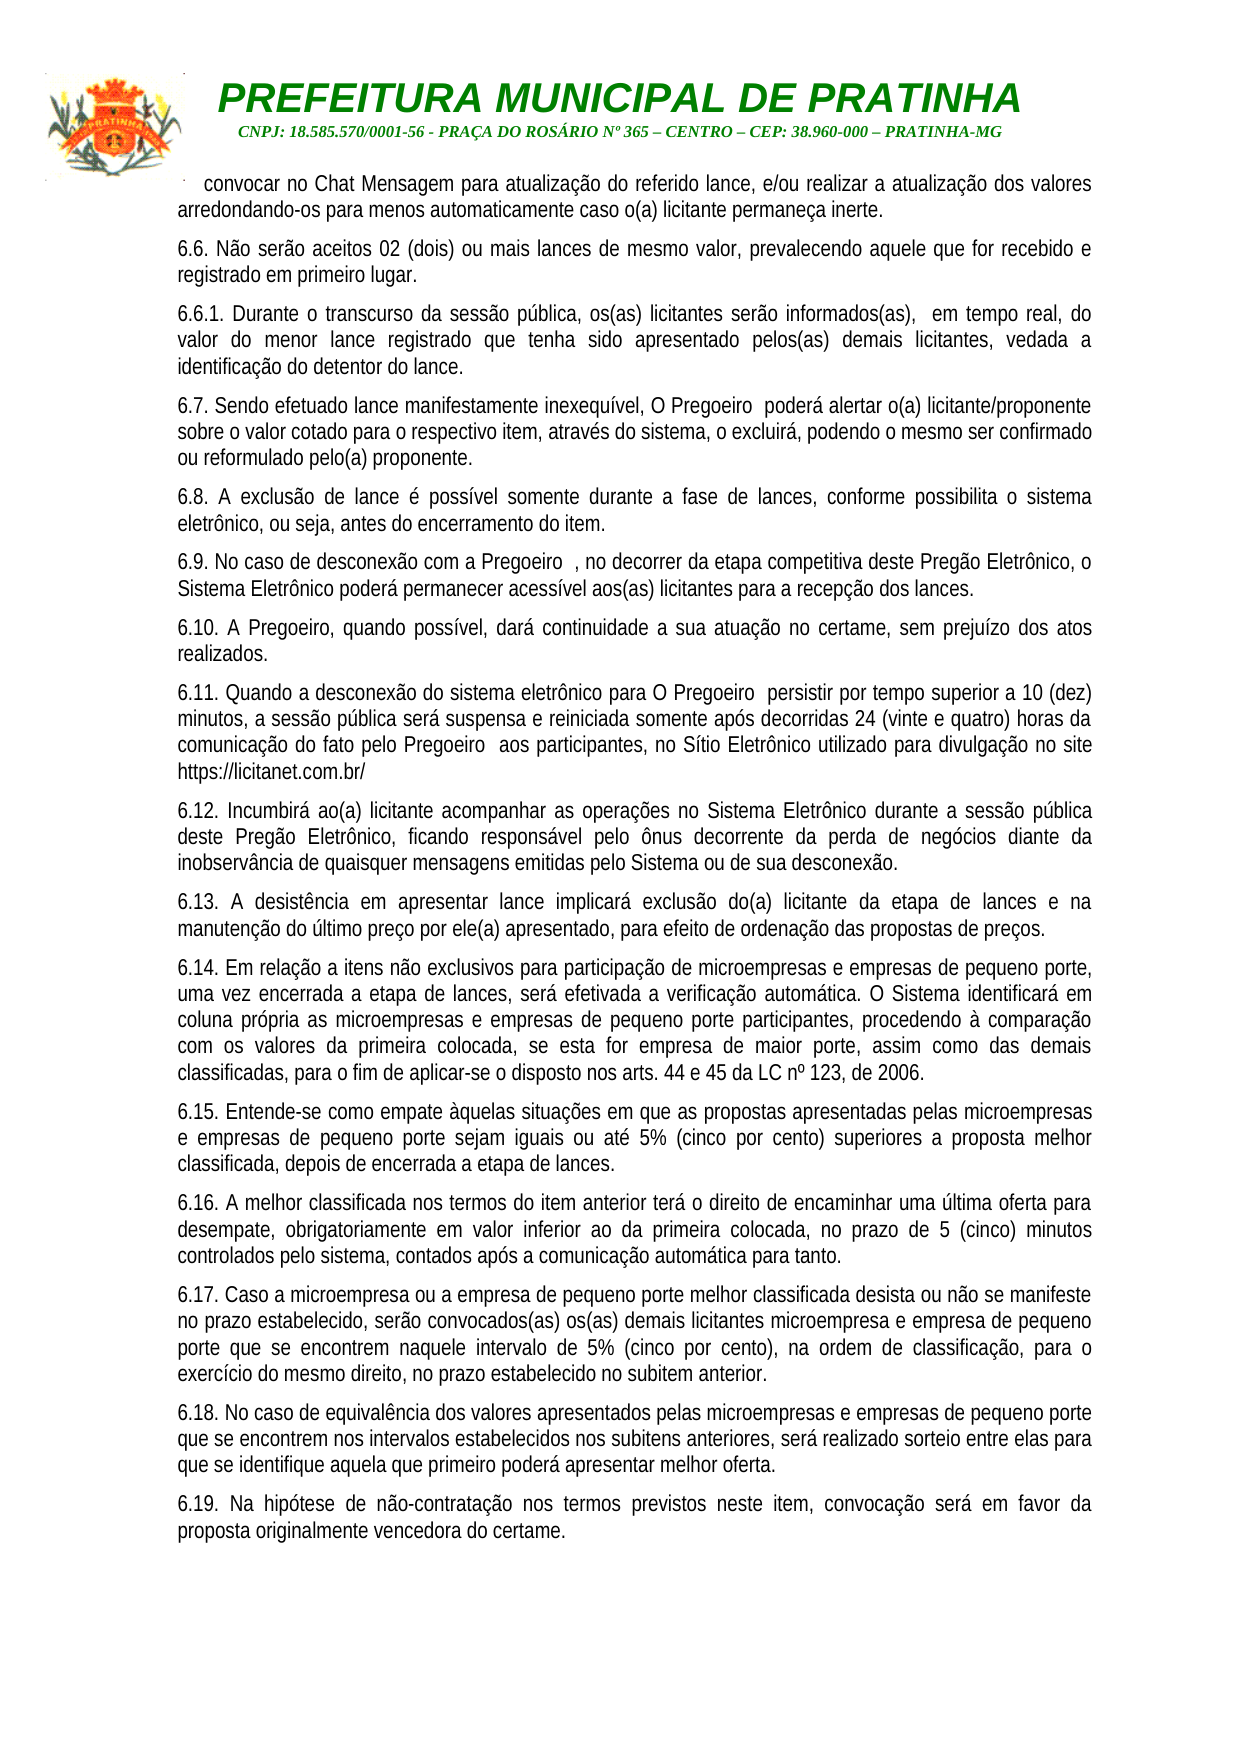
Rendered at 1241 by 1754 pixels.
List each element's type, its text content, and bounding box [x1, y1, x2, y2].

text 6.11. Quando a desconexão do sistema eletrônico para O Pregoeiro persistir por tempo superior a 10 (dez) minutos, a sessão pública será suspensa e reiniciada somente após decorridas 24 (vinte e quatro) horas da comunicação do fato pelo Pregoeiro aos participantes, no Sítio Eletrônico utilizado para divulgação no site https://licitanet.com.br/ [177, 679, 1093, 784]
text 6.7. Sendo efetuado lance manifestamente inexequível, O Pregoeiro poderá alertar o(a) licitante/proponente sobre o valor cotado para o respectivo item, através do sistema, o excluirá, podendo o mesmo ser confirmado ou reformulado pelo(a) proponente. [177, 392, 1093, 471]
text 6.13. A desistência em apresentar lance implicará exclusão do(a) licitante da etapa de lances e na manutenção do último preço por ele(a) apresentado, para efeito de ordenação das propostas de preços. [177, 888, 1093, 941]
text 6.15. Entende-se como empate àquelas situações em que as propostas apresentadas pelas microempresas e empresas de pequeno porte sejam iguais ou até 5% (cinco por cento) superiores a proposta melhor classificada, depois de encerrada a etapa de lances. [177, 1098, 1093, 1177]
text 6.17. Caso a microempresa ou a empresa de pequeno porte melhor classificada desista ou não se manifeste no prazo estabelecido, serão convocados(as) os(as) demais licitantes microempresa e empresa de pequeno porte que se encontrem naquele intervalo de 5% (cinco por cento), na ordem de classificação, para o exercício do mesmo direito, no prazo estabelecido no subitem anterior. [177, 1281, 1093, 1386]
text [177, 169, 1093, 222]
text 6.8. A exclusão de lance é possível somente durante a fase de lances, conforme possibilita o sistema eletrônico, ou seja, antes do encerramento do item. [177, 483, 1093, 536]
text 6.16. A melhor classificada nos termos do item anterior terá o direito de encaminhar uma última oferta para desempate, obrigatoriamente em valor inferior ao da primeira colocada, no prazo de 5 (cinco) minutos controlados pelo sistema, contados após a comunicação automática para tanto. [177, 1189, 1093, 1268]
text 6.19. Na hipótese de não-contratação nos termos previstos neste item, convocação será em favor da proposta originalmente vencedora do certame. [177, 1490, 1093, 1543]
text 6.6.1. Durante o transcurso da sessão pública, os(as) licitantes serão informados(as), em tempo real, do valor do menor lance registrado que tenha sido apresentado pelos(as) demais licitantes, vedada a identificação do detentor do lance. [177, 300, 1093, 379]
text 6.12. Incumbirá ao(a) licitante acompanhar as operações no Sistema Eletrônico durante a sessão pública deste Pregão Eletrônico, ficando responsável pelo ônus decorrente da perda de negócios diante da inobservância de quaisquer mensagens emitidas pelo Sistema ou de sua desconexão. [177, 797, 1093, 876]
text 6.10. A Pregoeiro, quando possível, dará continuidade a sua atuação no certame, sem prejuízo dos atos realizados. [177, 613, 1093, 666]
text 6.14. Em relação a itens não exclusivos para participação de microempresas e empresas de pequeno porte, uma vez encerrada a etapa de lances, será efetivada a verificação automática. O Sistema identificará em coluna própria as microempresas e empresas de pequeno porte participantes, procedendo à comparação com os valores da primeira colocada, se esta for empresa de maior porte, assim como das demais classificadas, para o fim de aplicar-se o disposto nos arts. 44 e 45 da LC nº 123, de 2006. [177, 953, 1093, 1085]
picture [45, 73, 185, 181]
text 6.9. No caso de desconexão com a Pregoeiro , no decorrer da etapa competitiva deste Pregão Eletrônico, o Sistema Eletrônico poderá permanecer acessível aos(as) licitantes para a recepção dos lances. [177, 548, 1093, 601]
text 6.18. No caso de equivalência dos valores apresentados pelas microempresas e empresas de pequeno porte que se encontrem nos intervalos estabelecidos nos subitens anteriores, será realizado sorteio entre elas para que se identifique aquela que primeiro poderá apresentar melhor oferta. [177, 1399, 1093, 1478]
text 6.6. Não serão aceitos 02 (dois) ou mais lances de mesmo valor, prevalecendo aquele que for recebido e registrado em primeiro lugar. [177, 235, 1093, 287]
